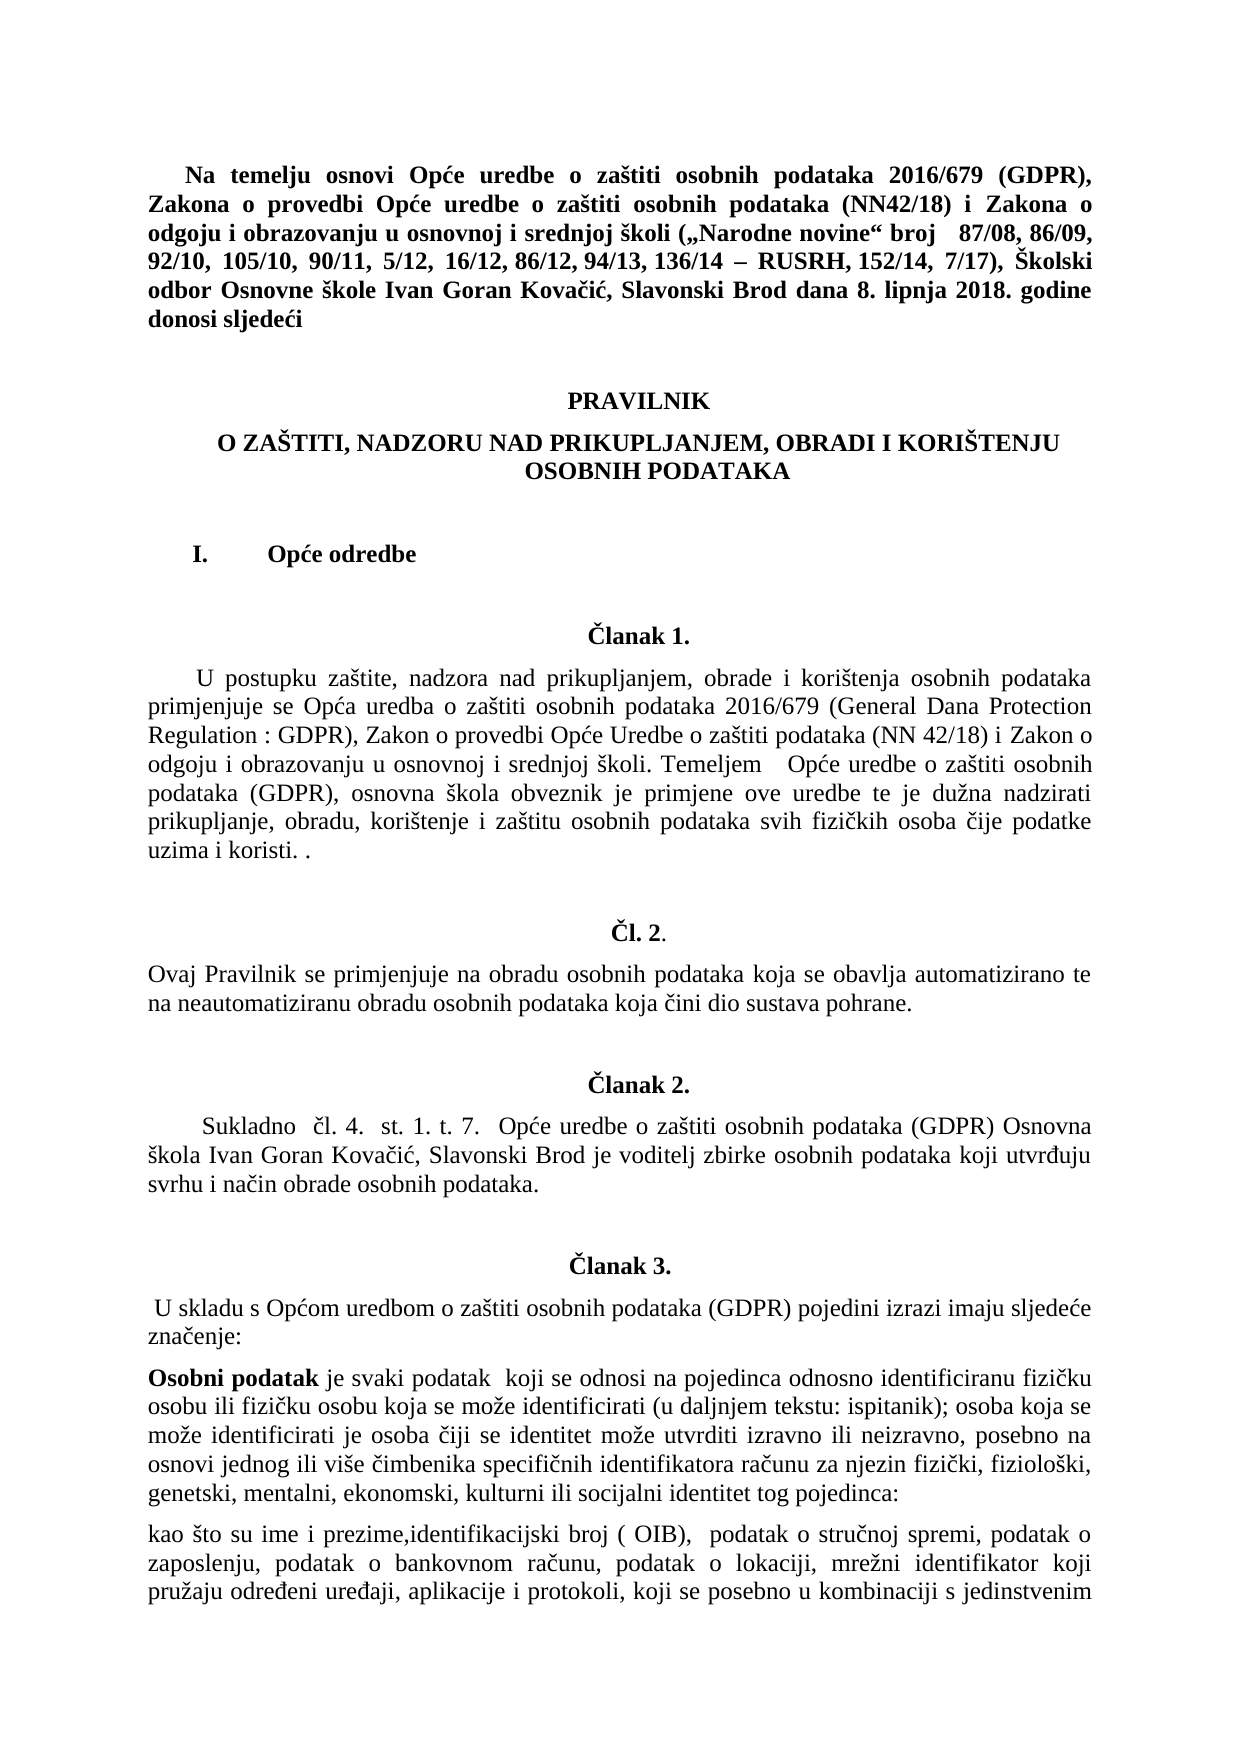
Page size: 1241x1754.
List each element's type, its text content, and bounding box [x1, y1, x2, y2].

text Članak 2. [185, 1070, 1093, 1099]
text Čl. 2. [148, 918, 1093, 946]
text Osobni podatak je svaki podatak koji se odnosi na pojedinca odnosno identificiranu fizičku osobu ili fizičku osobu koja se može identificirati (u daljnjem tekstu: ispitanik); osoba koja se može identificirati je osoba čiji se identitet može utvrditi izravno ili neizravno, posebno na osnovi jednog ili više čimbenika specifičnih identifikatora računu za njezin fizički, fiziološki, genetski, mentalni, ekonomski, kulturni ili socijalni identitet tog pojedinca: [148, 1363, 1093, 1506]
text Članak 1. [185, 621, 1093, 650]
text Ovaj Pravilnik se primjenjuje na obradu osobnih podataka koja se obavlja automatizirano te na neautomatiziranu obradu osobnih podataka koja čini dio sustava pohrane. [148, 959, 1093, 1016]
list Opće odredbe [192, 539, 1093, 568]
text Na temelju osnovi Opće uredbe o zaštiti osobnih podataka 2016/679 (GDPR), Zakona o provedbi Opće uredbe o zaštiti osobnih podataka (NN42/18) i Zakona o odgoju i obrazovanju u osnovnoj i srednjoj školi („Narodne novine“ broj 87/08, 86/09, 92/10, 105/10, 90/11, 5/12, 16/12, 86/12, 94/13, 136/14 – RUSRH, 152/14, 7/17), Školski odbor Osnovne škole Ivan Goran Kovačić, Slavonski Brod dana 8. lipnja 2018. godine donosi sljedeći [148, 160, 1093, 333]
text O ZAŠTITI, NADZORU NAD PRIKUPLJANJEM, OBRADI I KORIŠTENJU OSOBNIH PODATAKA [185, 428, 1093, 485]
text Članak 3. [148, 1251, 1093, 1280]
text U skladu s Općom uredbom o zaštiti osobnih podataka (GDPR) pojedini izrazi imaju sljedeće značenje: [148, 1293, 1093, 1350]
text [148, 1519, 1093, 1605]
text PRAVILNIK [185, 386, 1093, 415]
text Sukladno čl. 4. st. 1. t. 7. Opće uredbe o zaštiti osobnih podataka (GDPR) Osnovna škola Ivan Goran Kovačić, Slavonski Brod je voditelj zbirke osobnih podataka koji utvrđuju svrhu i način obrade osobnih podataka. [148, 1111, 1093, 1198]
text U postupku zaštite, nadzora nad prikupljanjem, obrade i korištenja osobnih podataka primjenjuje se Opća uredba o zaštiti osobnih podataka 2016/679 (General Dana Protection Regulation : GDPR), Zakon o provedbi Opće Uredbe o zaštiti podataka (NN 42/18) i Zakon o odgoju i obrazovanju u osnovnoj i srednjoj školi. Temeljem Opće uredbe o zaštiti osobnih podataka (GDPR), osnovna škola obveznik je primjene ove uredbe te je dužna nadzirati prikupljanje, obradu, korištenje i zaštitu osobnih podataka svih fizičkih osoba čije podatke uzima i koristi. . [148, 663, 1093, 864]
